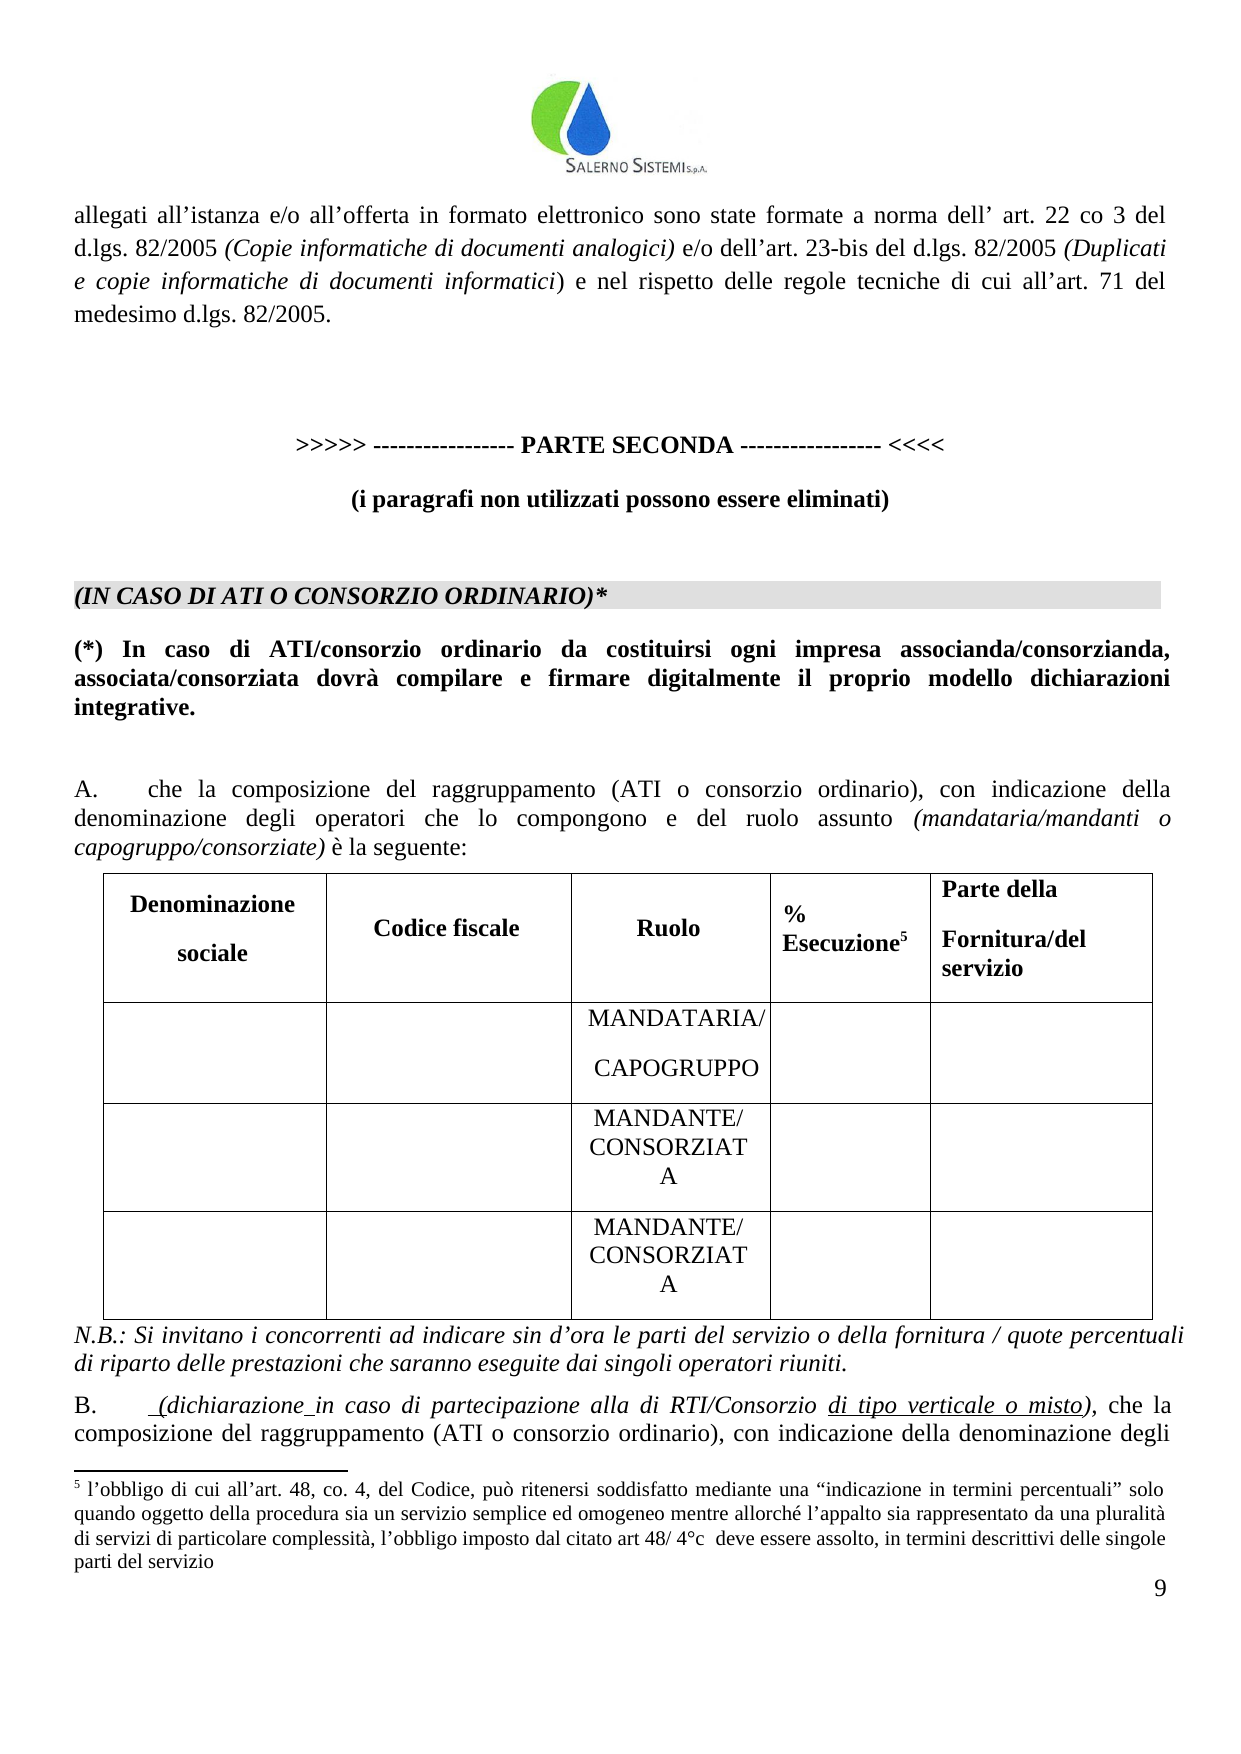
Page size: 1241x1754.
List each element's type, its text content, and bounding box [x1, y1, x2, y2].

table_header Denominazione sociale [104, 874, 326, 1002]
table_cell [104, 1003, 326, 1102]
table_cell MANDATARIA/ CAPOGRUPPO [572, 1003, 770, 1102]
table_cell [931, 1104, 1152, 1211]
table_cell [327, 1003, 571, 1102]
picture [530, 73, 711, 176]
table_cell [104, 1104, 326, 1211]
table_header % Esecuzione [771, 874, 930, 1002]
table_header Ruolo [572, 874, 770, 1002]
text (In caso di ATI o consorzio ORDINARIO)* [74, 581, 1161, 609]
table_header Codice fiscale [327, 874, 571, 1002]
text (i paragrafi non utilizzati possono essere eliminati) [74, 484, 1167, 512]
text N.B.: Si invitano i concorrenti ad indicare sin d’ora le parti del servizio o della fornitura / quote percentuali di riparto delle prestazioni che saranno eseguite dai singoli operatori riuniti. [74, 1320, 1186, 1377]
table_cell MANDANTE/ CONSORZIATA [572, 1212, 770, 1319]
table_cell [327, 1104, 571, 1211]
table_header Parte della Fornitura/del servizio [931, 874, 1152, 1002]
table_cell [327, 1212, 571, 1319]
table_cell [771, 1212, 930, 1319]
table_cell [771, 1003, 930, 1102]
table_cell [931, 1212, 1152, 1319]
table_cell MANDANTE/ CONSORZIATA [572, 1104, 770, 1211]
table_cell [931, 1003, 1152, 1102]
text >>>>> ----------------- PARTE SECONDA ----------------- <<<< [74, 430, 1167, 459]
list che la composizione del raggruppamento (ATI o consorzio ordinario), con indicazione della denominazione degli operatori che lo compongono e del ruolo assunto (mandataria/mandanti o capogruppo/consorziate) è la seguente: [74, 774, 1171, 861]
table_cell [771, 1104, 930, 1211]
text (*) In caso di ATI/consorzio ordinario da costituirsi ogni impresa associanda/consorzianda, associata/consorziata dovrà compilare e firmare digitalmente il proprio modello dichiarazioni integrative. [74, 634, 1171, 721]
table_cell [104, 1212, 326, 1319]
